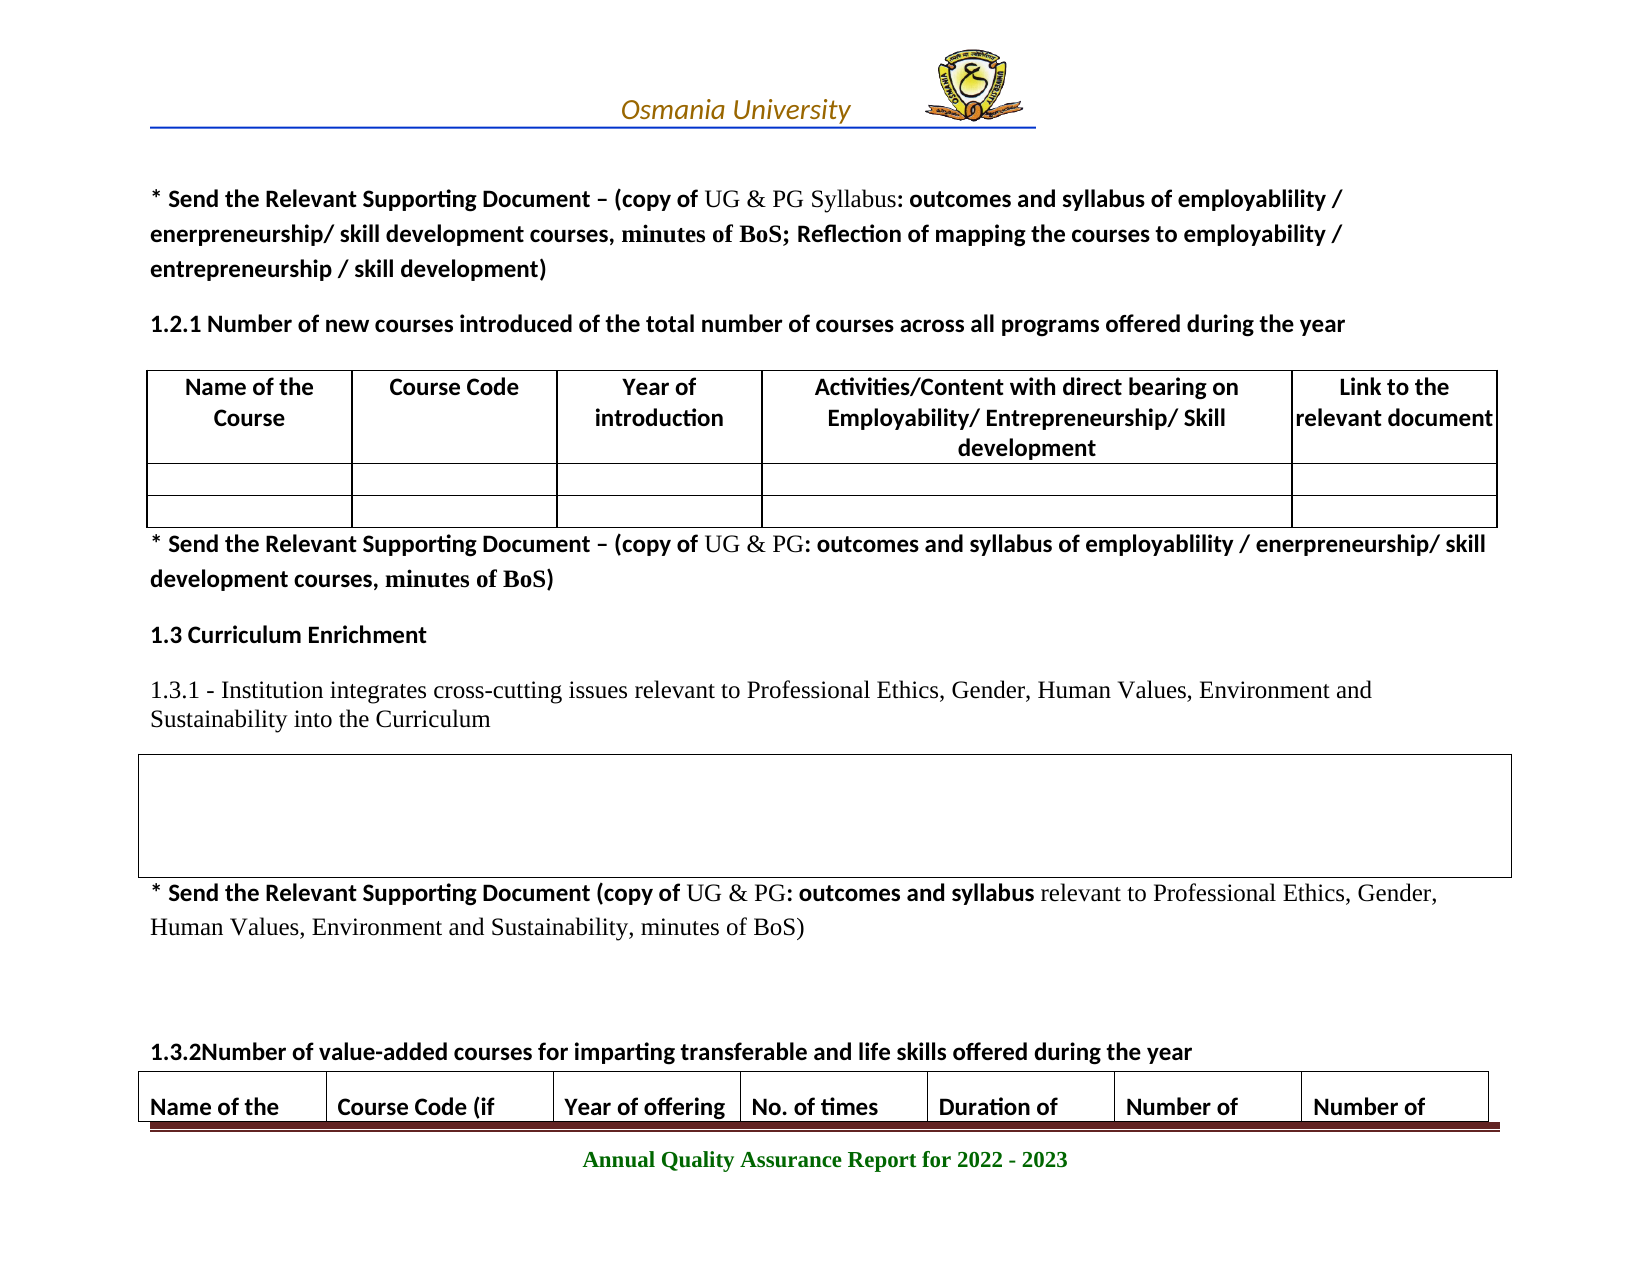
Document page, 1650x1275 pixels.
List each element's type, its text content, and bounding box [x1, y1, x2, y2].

table_cell [1293, 496, 1496, 527]
table_header [139, 755, 1511, 877]
table_header Year of introduction [558, 371, 761, 463]
text * Send the Relevant Supporting Document – (copy of UG & PG Syllabus: outcomes and syllabus of employablility / enerpreneurship/ skill development courses, minutes of BoS; Reflection of mapping the courses to employability / entrepreneurship / skill development) [150, 183, 1500, 283]
picture [925, 47, 1024, 123]
text * Send the Relevant Supporting Document (copy of UG & PG: outcomes and syllabus relevant to Professional Ethics, Gender, Human Values, Environment and Sustainability, minutes of BoS) [150, 878, 1500, 941]
table_cell [558, 464, 761, 495]
table_cell [558, 496, 761, 527]
table_cell [353, 496, 556, 527]
table_cell [763, 464, 1291, 495]
table_header No. of times offered during the same year [741, 1072, 927, 1121]
table_cell [148, 496, 351, 527]
table_cell [1293, 464, 1496, 495]
table_cell [763, 496, 1291, 527]
table_header Number of students enrolled in the year [1115, 1072, 1301, 1121]
table_header Name of the value added courses (with 30 or more contact hours)offered [139, 1072, 326, 1121]
text 1.3.1 - Institution integrates cross-cutting issues relevant to Professional Ethics, Gender, Human Values, Environment and Sustainability into the Curriculum [150, 675, 1500, 733]
text 1.2.1 Number of new courses introduced of the total number of courses across all programs offered during the year [150, 308, 1500, 339]
table_header Course Code (if any) [327, 1072, 553, 1121]
table_cell [148, 464, 351, 495]
table_header Course Code [353, 371, 556, 463]
table_header Year of offering [554, 1072, 740, 1121]
table_cell [353, 464, 556, 495]
text 1.3.2Number of value-added courses for imparting transferable and life skills offered during the year [150, 1036, 1500, 1067]
text * Send the Relevant Supporting Document – (copy of UG & PG: outcomes and syllabus of employablility / enerpreneurship/ skill development courses, minutes of BoS) [150, 528, 1500, 594]
table_header Name of the Course [148, 371, 351, 463]
table_header Duration of course [928, 1072, 1114, 1121]
text 1.3 Curriculum Enrichment [150, 619, 1500, 650]
table_header Activities/Content with direct bearing on Employability/ Entrepreneurship/ Skill development [763, 371, 1291, 463]
table_header Number of Students completing the course in the year [1302, 1072, 1488, 1121]
table_header Link to the relevant document [1293, 371, 1496, 463]
